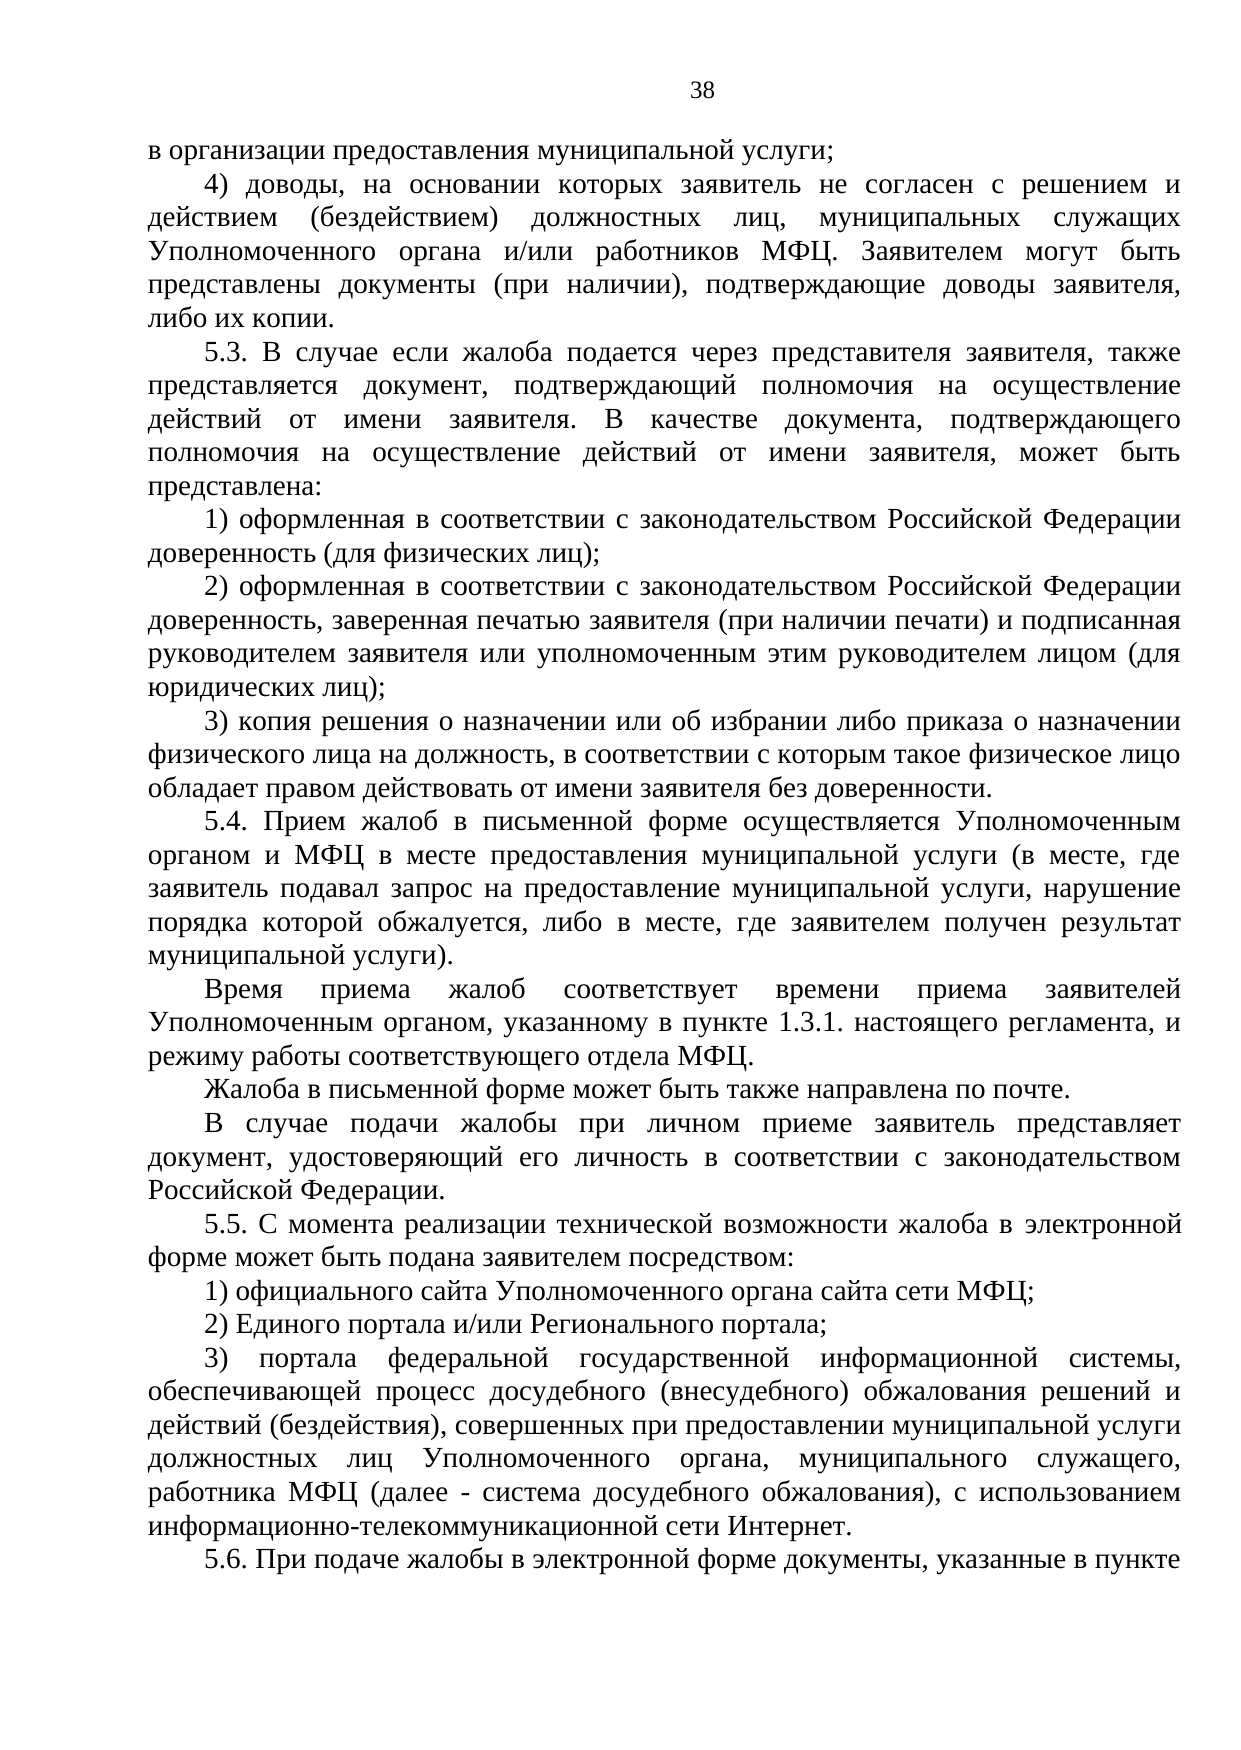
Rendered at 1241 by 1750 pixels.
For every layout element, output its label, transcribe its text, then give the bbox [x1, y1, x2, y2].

text 3) портала федеральной государственной информационной системы, обеспечивающей процесс досудебного (внесудебного) обжалования решений и действий (бездействия), совершенных при предоставлении муниципальной услуги должностных лиц Уполномоченного органа, муниципального служащего, работника МФЦ (далее - система досудебного обжалования), с использованием информационно-телекоммуникационной сети Интернет. [148, 1340, 1182, 1541]
text 5.3. В случае если жалоба подается через представителя заявителя, также представляется документ, подтверждающий полномочия на осуществление действий от имени заявителя. В качестве документа, подтверждающего полномочия на осуществление действий от имени заявителя, может быть представлена: [148, 334, 1182, 501]
text 4) доводы, на основании которых заявитель не согласен с решением и действием (бездействием) должностных лиц, муниципальных служащих Уполномоченного органа и/или работников МФЦ. Заявителем могут быть представлены документы (при наличии), подтверждающие доводы заявителя, либо их копии. [148, 166, 1182, 334]
text 5.5. С момента реализации технической возможности жалоба в электронной форме может быть подана заявителем посредством: [148, 1206, 1182, 1273]
text 2) оформленная в соответствии с законодательством Российской Федерации доверенность, заверенная печатью заявителя (при наличии печати) и подписанная руководителем заявителя или уполномоченным этим руководителем лицом (для юридических лиц); [148, 568, 1182, 703]
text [148, 1541, 1182, 1575]
text Жалоба в письменной форме может быть также направлена по почте. [148, 1072, 1182, 1105]
text 3) копия решения о назначении или об избрании либо приказа о назначении физического лица на должность, в соответствии с которым такое физическое лицо обладает правом действовать от имени заявителя без доверенности. [148, 703, 1182, 803]
text 2) Единого портала и/или Регионального портала; [148, 1306, 1182, 1340]
text 1) официального сайта Уполномоченного органа сайта сети МФЦ; [148, 1273, 1182, 1306]
text В случае подачи жалобы при личном приеме заявитель представляет документ, удостоверяющий его личность в соответствии с законодательством Российской Федерации. [148, 1105, 1182, 1206]
text Время приема жалоб соответствует времени приема заявителей Уполномоченным органом, указанному в пункте 1.3.1. настоящего регламента, и режиму работы соответствующего отдела МФЦ. [148, 971, 1182, 1072]
text 5.4. Прием жалоб в письменной форме осуществляется Уполномоченным органом и МФЦ в месте предоставления муниципальной услуги (в месте, где заявитель подавал запрос на предоставление муниципальной услуги, нарушение порядка которой обжалуется, либо в месте, где заявителем получен результат муниципальной услуги). [148, 803, 1182, 971]
text 1) оформленная в соответствии с законодательством Российской Федерации доверенность (для физических лиц); [148, 501, 1182, 568]
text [148, 132, 1182, 166]
